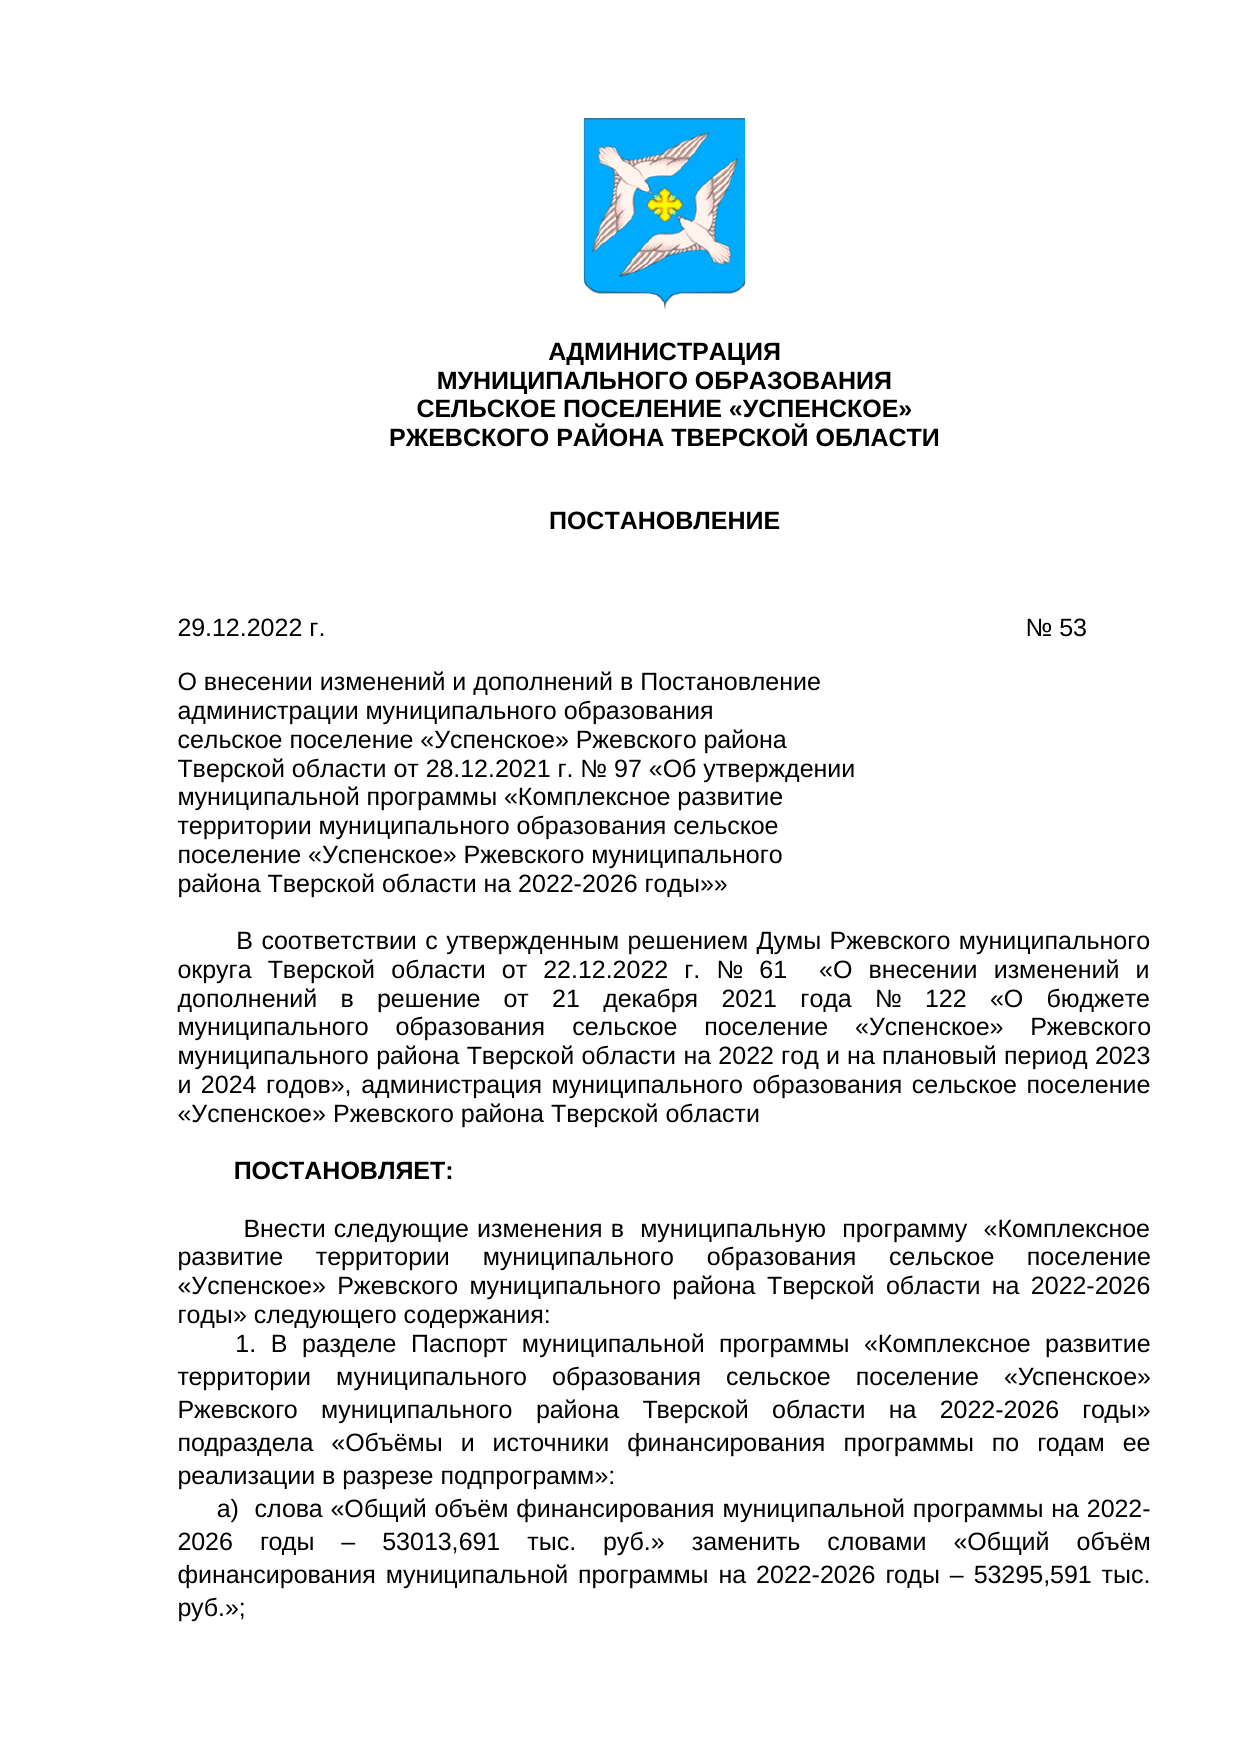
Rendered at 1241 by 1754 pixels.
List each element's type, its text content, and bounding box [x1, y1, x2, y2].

text Тверской области от 28.12.2021 г. № 97 «Об утверждении [177, 753, 1152, 782]
picture [593, 133, 708, 250]
text 1. В разделе Паспорт муниципальной программы «Комплексное развитие территории муниципального образования сельское поселение «Успенское» Ржевского муниципального района Тверской области на 2022-2026 годы» подраздела «Объёмы и источники финансирования программы по годам ее реализации в разрезе подпрограмм»: [177, 1328, 1152, 1489]
text О внесении изменений и дополнений в Постановление [177, 667, 1152, 696]
picture [583, 278, 745, 309]
text поселение «Успенское» Ржевского муниципального [177, 840, 1152, 868]
text а) слова «Общий объём финансирования муниципальной программы на 2022-2026 годы – 53013,691 тыс. руб.» заменить словами «Общий объём финансирования муниципальной программы на 2022-2026 годы – 53295,591 тыс. руб.»; [177, 1494, 1152, 1621]
text ПОСТАНОВЛЯЕТ: [177, 1156, 1152, 1185]
text МУНИЦИПАЛЬНОГО ОБРАЗОВАНИЯ [177, 366, 1152, 394]
text 29.12.2022 г. № 53 [177, 613, 1152, 642]
text муниципальной программы «Комплексное развитие [177, 782, 1152, 811]
text района Тверской области на 2022-2026 годы»» [177, 868, 1152, 897]
text РЖЕВСКОГО РАЙОНА ТВЕРСКОЙ ОБЛАСТИ [177, 423, 1152, 452]
text ПОСТАНОВЛЕНИЕ [177, 506, 1152, 534]
picture [583, 118, 745, 272]
picture [648, 189, 682, 221]
text сельское поселение «Успенское» Ржевского района [177, 725, 1152, 753]
text СЕЛЬСКОЕ ПОСЕЛЕНИЕ «УСПЕНСКОЕ» [177, 394, 1152, 423]
text территории муниципального образования сельское [177, 811, 1152, 840]
text администрации муниципального образования [177, 696, 1152, 725]
text Внести следующие изменения в муниципальную программу «Комплексное развитие территории муниципального образования сельское поселение «Успенское» Ржевского муниципального района Тверской области на 2022-2026 годы» следующего содержания: [177, 1213, 1152, 1328]
text АДМИНИСТРАЦИЯ [177, 337, 1152, 366]
picture [622, 160, 737, 275]
text В соответствии с утвержденным решением Думы Ржевского муниципального округа Тверской области от 22.12.2022 г. № 61 «О внесении изменений и дополнений в решение от 21 декабря 2021 года № 122 «О бюджете муниципального образования сельское поселение «Успенское» Ржевского муниципального района Тверской области на 2022 год и на плановый период 2023 и 2024 годов», администрация муниципального образования сельское поселение «Успенское» Ржевского района Тверской области [177, 926, 1152, 1127]
